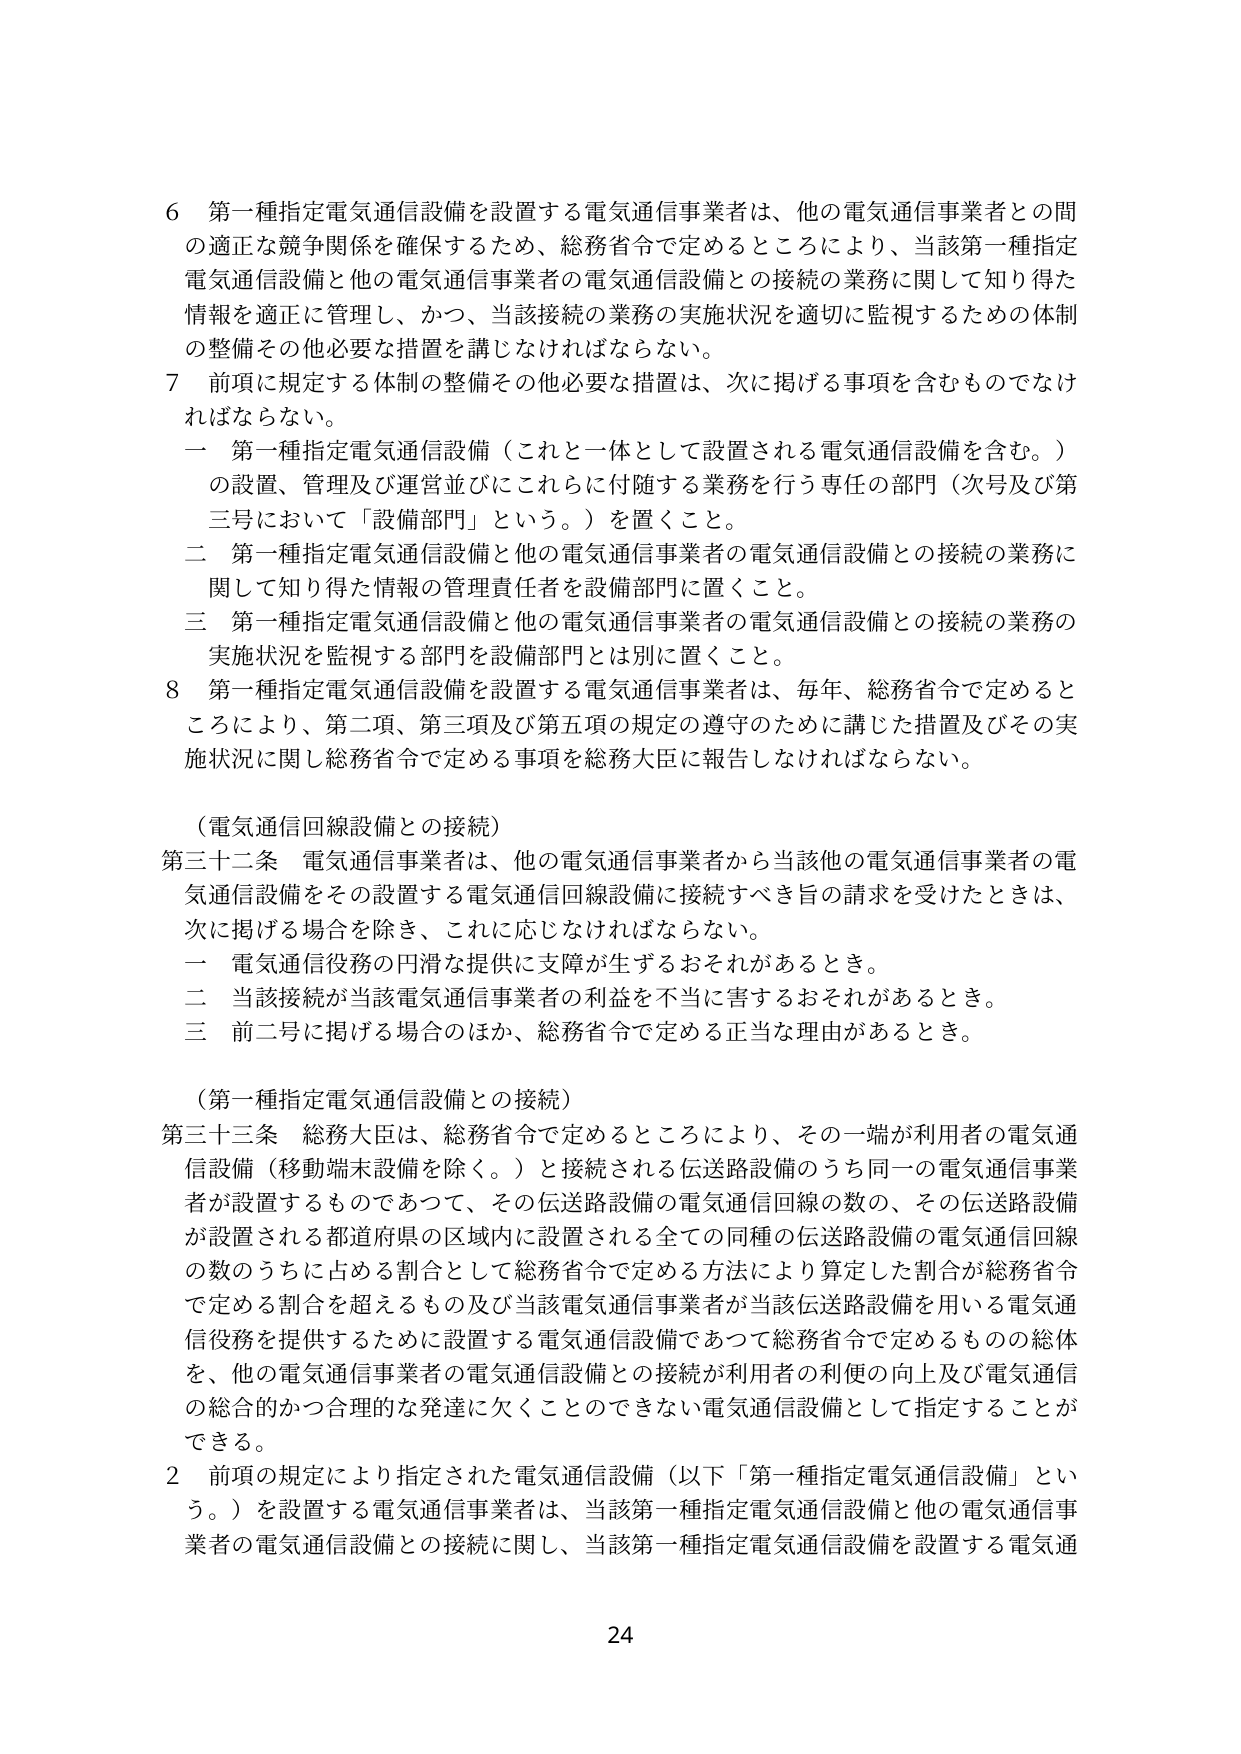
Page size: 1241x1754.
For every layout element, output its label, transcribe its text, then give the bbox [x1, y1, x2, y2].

text 第三十三条 総務大臣は、総務省令で定めるところにより、その一端が利用者の電気通信設備（移動端末設備を除く。）と接続される伝送路設備のうち同一の電気通信事業者が設置するものであつて、その伝送路設備の電気通信回線の数の、その伝送路設備が設置される都道府県の区域内に設置される全ての同種の伝送路設備の電気通信回線の数のうちに占める割合として総務省令で定める方法により算定した割合が総務省令で定める割合を超えるもの及び当該電気通信事業者が当該伝送路設備を用いる電気通信役務を提供するために設置する電気通信設備であつて総務省令で定めるものの総体を、他の電気通信事業者の電気通信設備との接続が利用者の利便の向上及び電気通信の総合的かつ合理的な発達に欠くことのできない電気通信設備として指定することができる。 [161, 1116, 1079, 1458]
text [161, 1458, 1079, 1560]
text 第三十二条 電気通信事業者は、他の電気通信事業者から当該他の電気通信事業者の電気通信設備をその設置する電気通信回線設備に接続すべき旨の請求を受けたときは、次に掲げる場合を除き、これに応じなければならない。 [161, 843, 1079, 945]
text ７ 前項に規定する体制の整備その他必要な措置は、次に掲げる事項を含むものでなければならない。 [161, 364, 1079, 433]
text ６ 第一種指定電気通信設備を設置する電気通信事業者は、他の電気通信事業者との間の適正な競争関係を確保するため、総務省令で定めるところにより、当該第一種指定電気通信設備と他の電気通信事業者の電気通信設備との接続の業務に関して知り得た情報を適正に管理し、かつ、当該接続の業務の実施状況を適切に監視するための体制の整備その他必要な措置を講じなければならない。 [161, 194, 1079, 364]
text 三 第一種指定電気通信設備と他の電気通信事業者の電気通信設備との接続の業務の実施状況を監視する部門を設備部門とは別に置くこと。 [184, 604, 1079, 672]
text 三 前二号に掲げる場合のほか、総務省令で定める正当な理由があるとき。 [184, 1014, 1079, 1048]
text 一 電気通信役務の円滑な提供に支障が生ずるおそれがあるとき。 [184, 945, 1079, 979]
text （電気通信回線設備との接続） [184, 809, 1079, 843]
text ８ 第一種指定電気通信設備を設置する電気通信事業者は、毎年、総務省令で定めるところにより、第二項、第三項及び第五項の規定の遵守のために講じた措置及びその実施状況に関し総務省令で定める事項を総務大臣に報告しなければならない。 [161, 672, 1079, 774]
text 二 第一種指定電気通信設備と他の電気通信事業者の電気通信設備との接続の業務に関して知り得た情報の管理責任者を設備部門に置くこと。 [184, 535, 1079, 604]
text （第一種指定電気通信設備との接続） [184, 1082, 1079, 1116]
text 二 当該接続が当該電気通信事業者の利益を不当に害するおそれがあるとき。 [184, 979, 1079, 1014]
text 一 第一種指定電気通信設備（これと一体として設置される電気通信設備を含む。）の設置、管理及び運営並びにこれらに付随する業務を行う専任の部門（次号及び第三号において「設備部門」という。）を置くこと。 [184, 433, 1079, 535]
